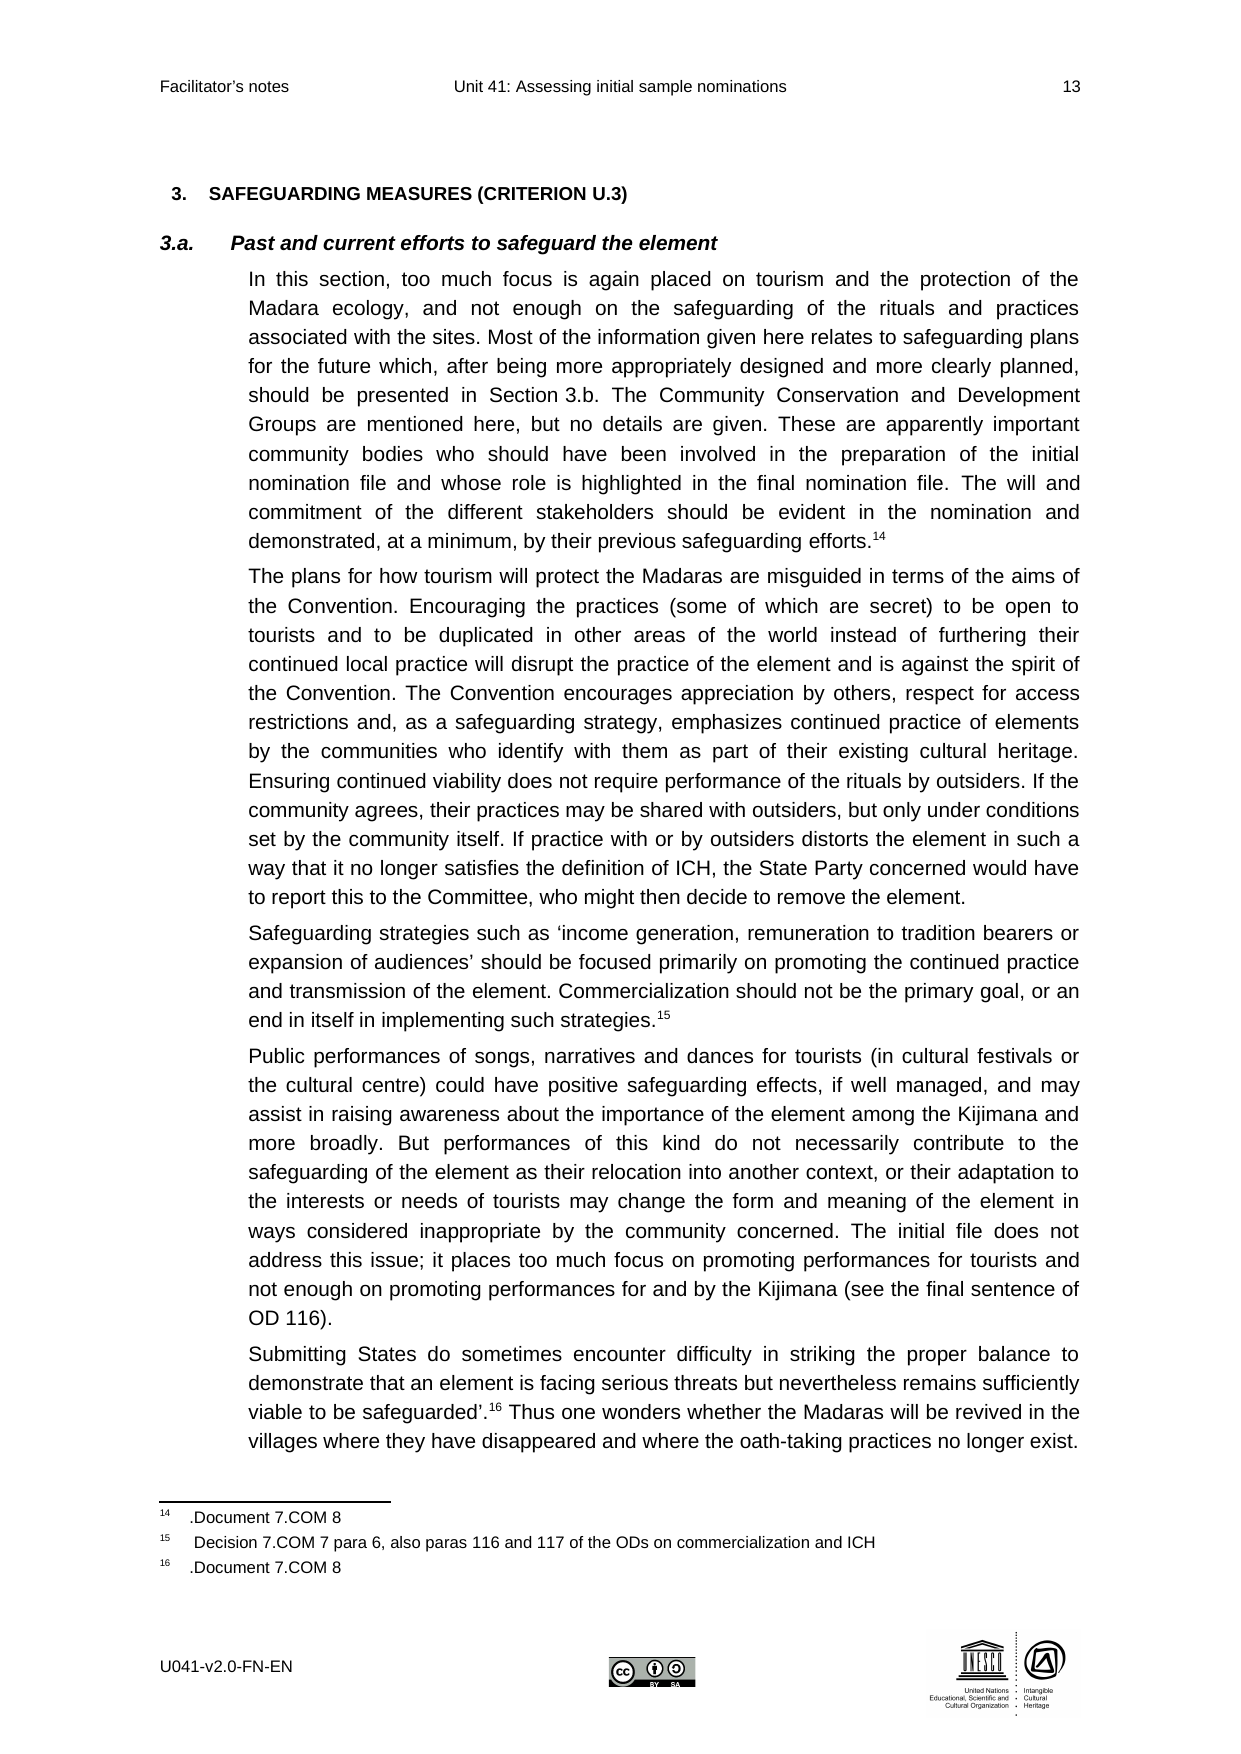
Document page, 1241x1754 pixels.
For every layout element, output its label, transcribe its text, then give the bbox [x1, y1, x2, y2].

subtitle Safeguarding measures (Criterion U.3) [171, 177, 1081, 206]
text The plans for how tourism will protect the Madaras are misguided in terms of the aims of the Convention. Encouraging the practices (some of which are secret) to be open to tourists and to be duplicated in other areas of the world instead of furthering their continued local practice will disrupt the practice of the element and is against the spirit of the Convention. The Convention encourages appreciation by others, respect for access restrictions and, as a safeguarding strategy, emphasizes continued practice of elements by the communities who identify with them as part of their existing cultural heritage. Ensuring continued viability does not require performance of the rituals by outsiders. If the community agrees, their practices may be shared with outsiders, but only under conditions set by the community itself. If practice with or by outsiders distorts the element in such a way that it no longer satisfies the definition of ICH, the State Party concerned would have to report this to the Committee, who might then decide to remove the element. [248, 561, 1081, 911]
text In this section, too much focus is again placed on tourism and the protection of the Madara ecology, and not enough on the safeguarding of the rituals and practices associated with the sites. Most of the information given here relates to safeguarding plans for the future which, after being more appropriately designed and more clearly planned, should be presented in Section 3.b. The Community Conservation and Development Groups are mentioned here, but no details are given. These are apparently important community bodies who should have been involved in the preparation of the initial nomination file and whose role is highlighted in the final nomination file. The will and commitment of the different stakeholders should be evident in the nomination and demonstrated, at a minimum, by their previous safeguarding efforts. [248, 263, 1081, 554]
text Public performances of songs, narratives and dances for tourists (in cultural festivals or the cultural centre) could have positive safeguarding effects, if well managed, and may assist in raising awareness about the importance of the element among the Kijimana and more broadly. But performances of this kind do not necessarily contribute to the safeguarding of the element as their relocation into another context, or their adaptation to the interests or needs of tourists may change the form and meaning of the element in ways considered inappropriate by the community concerned. The initial file does not address this issue; it places too much focus on promoting performances for tourists and not enough on promoting performances for and by the Kijimana (see the final sentence of OD 116). [248, 1040, 1081, 1331]
picture [926, 1629, 1081, 1718]
text 3.a. Past and current efforts to safeguard the element [159, 227, 1081, 256]
text Safeguarding strategies such as ‘income generation, remuneration to tradition bearers or expansion of audiences’ should be focused primarily on promoting the continued practice and transmission of the element. Commercialization should not be the primary goal, or an end in itself in implementing such strategies. [248, 917, 1081, 1033]
picture [607, 1657, 696, 1686]
text Submitting States do sometimes encounter difficulty in striking the proper balance to demonstrate that an element is facing serious threats but nevertheless remains sufficiently viable to be safeguarded’. Thus one wonders whether the Madaras will be revived in the villages where they have disappeared and where the oath-taking practices no longer exist. [248, 1338, 1081, 1454]
